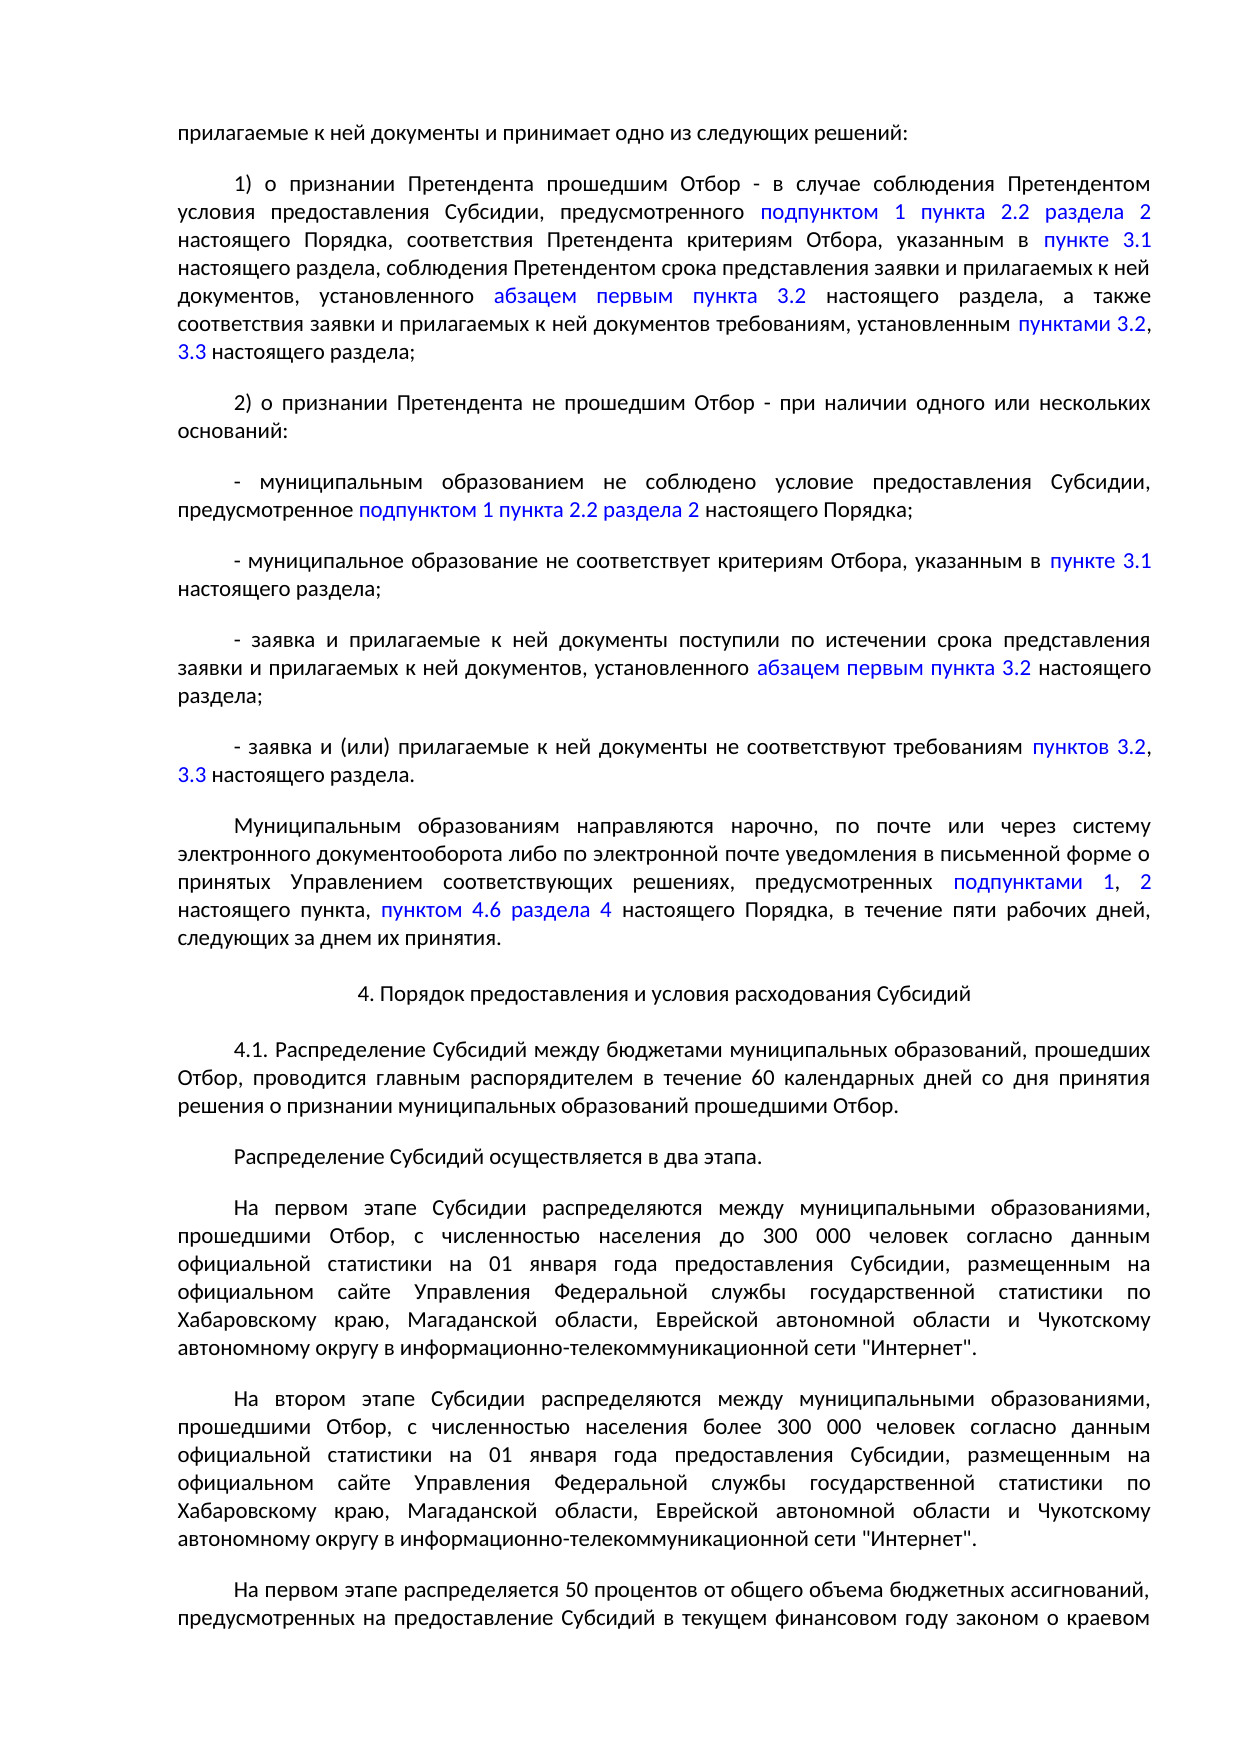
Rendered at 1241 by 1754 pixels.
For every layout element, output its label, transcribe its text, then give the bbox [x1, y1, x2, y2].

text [177, 1575, 1152, 1631]
text 4.1. Распределение Субсидий между бюджетами муниципальных образований, прошедших Отбор, проводится главным распорядителем в течение 60 календарных дней со дня принятия решения о признании муниципальных образований прошедшими Отбор. [177, 1035, 1152, 1119]
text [177, 118, 1152, 146]
text 2) о признании Претендента не прошедшим Отбор - при наличии одного или нескольких оснований: [177, 388, 1152, 444]
text 1) о признании Претендента прошедшим Отбор - в случае соблюдения Претендентом условия предоставления Субсидии, предусмотренного подпунктом 1 пункта 2.2 раздела 2 настоящего Порядка, соответствия Претендента критериям Отбора, указанным в пункте 3.1 настоящего раздела, соблюдения Претендентом срока представления заявки и прилагаемых к ней документов, установленного абзацем первым пункта 3.2 настоящего раздела, а также соответствия заявки и прилагаемых к ней документов требованиям, установленным пунктами 3.2, 3.3 настоящего раздела; [177, 169, 1152, 365]
text - заявка и прилагаемые к ней документы поступили по истечении срока представления заявки и прилагаемых к ней документов, установленного абзацем первым пункта 3.2 настоящего раздела; [177, 625, 1152, 709]
text - заявка и (или) прилагаемые к ней документы не соответствуют требованиям пунктов 3.2, 3.3 настоящего раздела. [177, 732, 1152, 788]
text Распределение Субсидий осуществляется в два этапа. [177, 1142, 1152, 1170]
text На первом этапе Субсидии распределяются между муниципальными образованиями, прошедшими Отбор, с численностью населения до 300 000 человек согласно данным официальной статистики на 01 января года предоставления Субсидии, размещенным на официальном сайте Управления Федеральной службы государственной статистики по Хабаровскому краю, Магаданской области, Еврейской автономной области и Чукотскому автономному округу в информационно-телекоммуникационной сети "Интернет". [177, 1193, 1152, 1361]
text - муниципальным образованием не соблюдено условие предоставления Субсидии, предусмотренное подпунктом 1 пункта 2.2 раздела 2 настоящего Порядка; [177, 467, 1152, 523]
text Муниципальным образованиям направляются нарочно, по почте или через систему электронного документооборота либо по электронной почте уведомления в письменной форме о принятых Управлением соответствующих решениях, предусмотренных подпунктами 1, 2 настоящего пункта, пунктом 4.6 раздела 4 настоящего Порядка, в течение пяти рабочих дней, следующих за днем их принятия. [177, 811, 1152, 951]
text - муниципальное образование не соответствует критериям Отбора, указанным в пункте 3.1 настоящего раздела; [177, 546, 1152, 602]
text 4. Порядок предоставления и условия расходования Субсидий [177, 979, 1152, 1007]
text На втором этапе Субсидии распределяются между муниципальными образованиями, прошедшими Отбор, с численностью населения более 300 000 человек согласно данным официальной статистики на 01 января года предоставления Субсидии, размещенным на официальном сайте Управления Федеральной службы государственной статистики по Хабаровскому краю, Магаданской области, Еврейской автономной области и Чукотскому автономному округу в информационно-телекоммуникационной сети "Интернет". [177, 1384, 1152, 1552]
